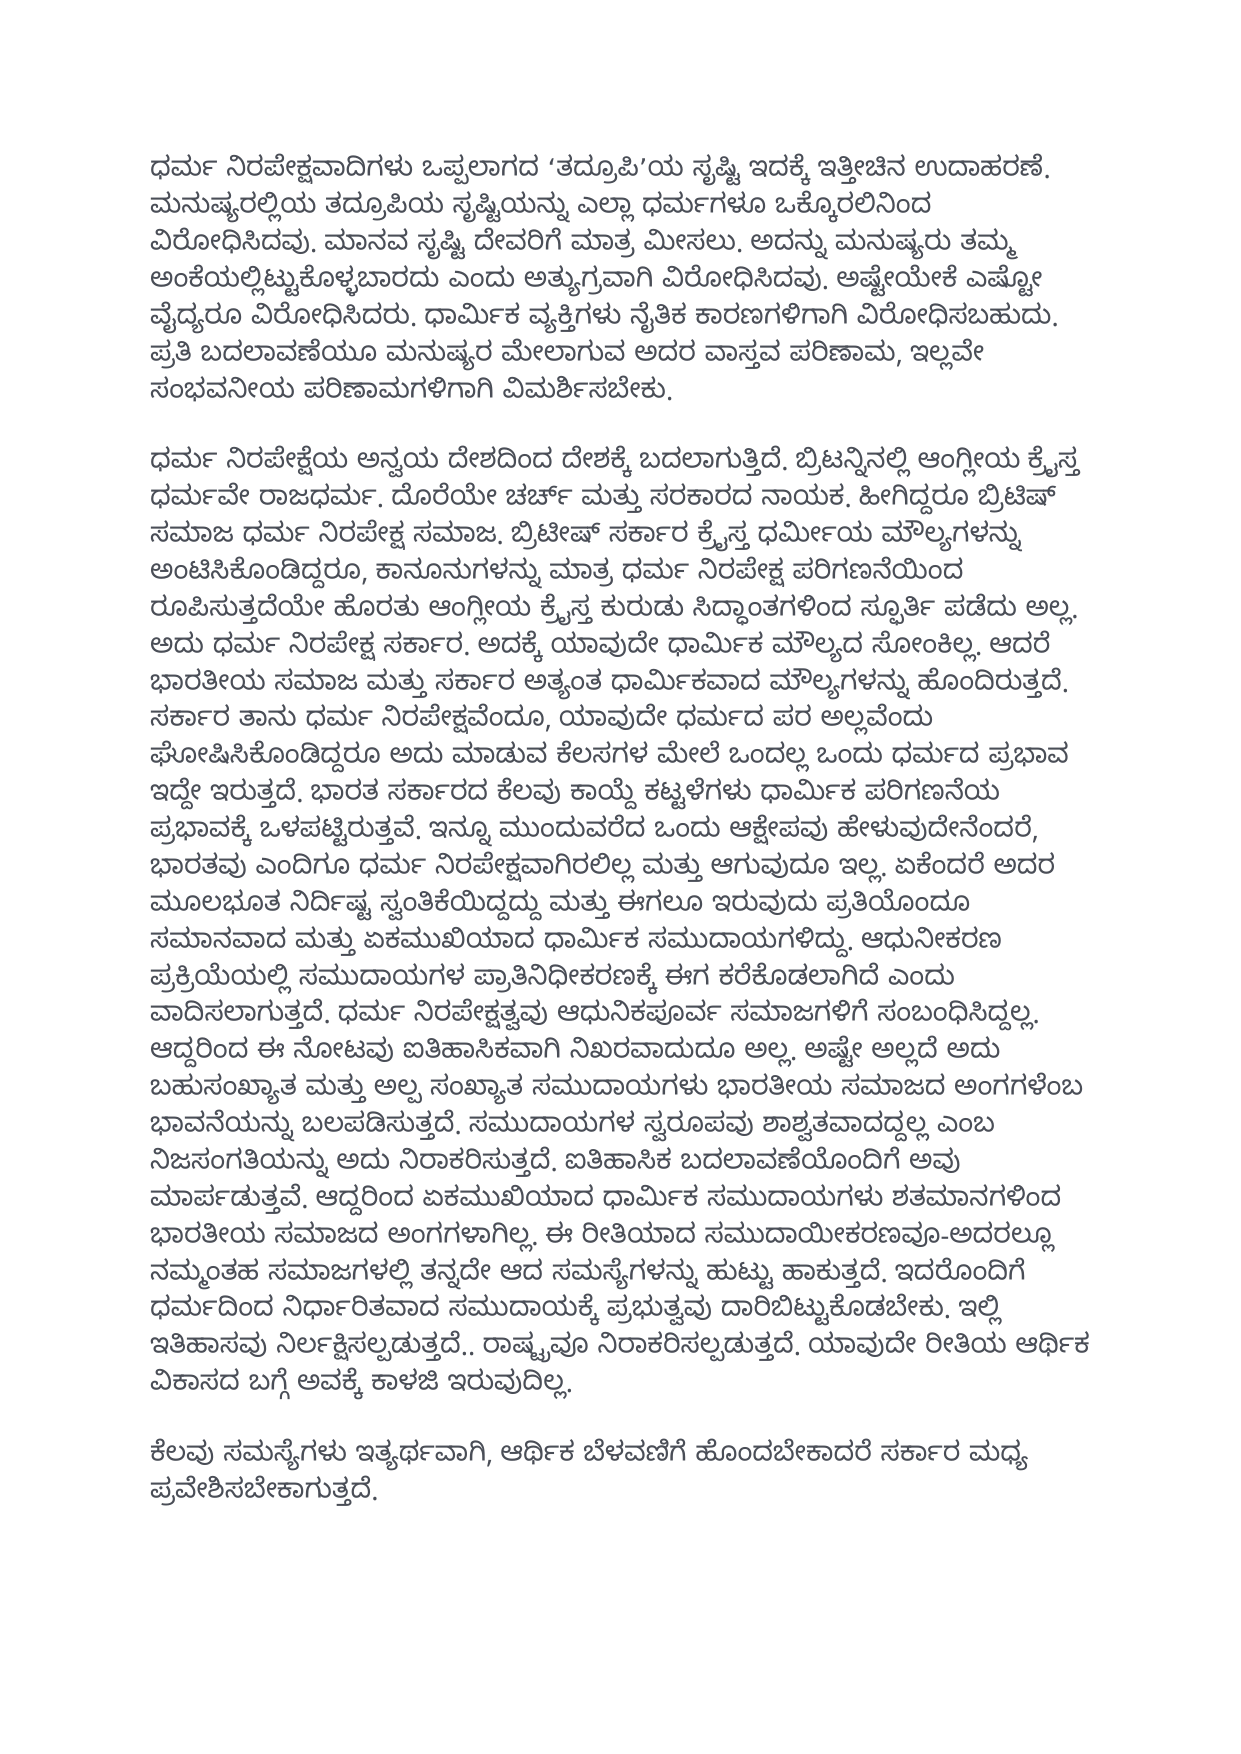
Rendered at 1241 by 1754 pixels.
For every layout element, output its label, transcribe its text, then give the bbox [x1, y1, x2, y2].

text ಧರ್ಮ ನಿರಪೇಕ್ಷವಾದಿಗಳು ಒಪ್ಪಲಾಗದ ‘ತದ್ರೂಪಿ’ಯ ಸೃಷ್ಟಿ ಇದಕ್ಕೆ ಇತ್ತೀಚಿನ ಉದಾಹರಣೆ. ಮನುಷ್ಯರಲ್ಲಿಯ ತದ್ರೂಪಿಯ ಸೃಷ್ಟಿಯನ್ನು ಎಲ್ಲಾ ಧರ್ಮಗಳೂ ಒಕ್ಕೊರಲಿನಿಂದ ವಿರೋಧಿಸಿದವು. ಮಾನವ ಸೃಷ್ಟಿ ದೇವರಿಗೆ ಮಾತ್ರ ಮೀಸಲು. ಅದನ್ನು ಮನುಷ್ಯರು ತಮ್ಮ ಅಂಕೆಯಲ್ಲಿಟ್ಟುಕೊಳ್ಳಬಾರದು ಎಂದು ಅತ್ಯುಗ್ರವಾಗಿ ವಿರೋಧಿಸಿದವು. ಅಷ್ಟೇಯೇಕೆ ಎಷ್ಟೋ ವೈದ್ಯರೂ ವಿರೋಧಿಸಿದರು. ಧಾರ್ಮಿಕ ವ್ಯಕ್ತಿಗಳು ನೈತಿಕ ಕಾರಣಗಳಿಗಾಗಿ ವಿರೋಧಿಸಬಹುದು. ಪ್ರತಿ ಬದಲಾವಣೆಯೂ ಮನುಷ್ಯರ ಮೇಲಾಗುವ ಅದರ ವಾಸ್ತವ ಪರಿಣಾಮ, ಇಲ್ಲವೇ ಸಂಭವನೀಯ ಪರಿಣಾಮಗಳಿಗಾಗಿ ವಿಮರ್ಶಿಸಬೇಕು. [150, 150, 1090, 408]
text ಧರ್ಮ ನಿರಪೇಕ್ಷೆಯ ಅನ್ವಯ ದೇಶದಿಂದ ದೇಶಕ್ಕೆ ಬದಲಾಗುತ್ತಿದೆ. ಬ್ರಿಟನ್ನಿನಲ್ಲಿ ಆಂಗ್ಲೀಯ ಕ್ರೈಸ್ತ ಧರ್ಮವೇ ರಾಜಧರ್ಮ. ದೊರೆಯೇ ಚರ್ಚ್ ಮತ್ತು ಸರಕಾರದ ನಾಯಕ. ಹೀಗಿದ್ದರೂ ಬ್ರಿಟಿಷ್‌ ಸಮಾಜ ಧರ್ಮ ನಿರಪೇಕ್ಷ ಸಮಾಜ. ಬ್ರಿಟೀಷ್‌ ಸರ್ಕಾರ ಕ್ರೈಸ್ತ ಧರ್ಮೀಯ ಮೌಲ್ಯಗಳನ್ನು ಅಂಟಿಸಿಕೊಂಡಿದ್ದರೂ, ಕಾನೂನುಗಳನ್ನು ಮಾತ್ರ ಧರ್ಮ ನಿರಪೇಕ್ಷ ಪರಿಗಣನೆಯಿಂದ ರೂಪಿಸುತ್ತದೆಯೇ ಹೊರತು ಆಂಗ್ಲೀಯ ಕ್ರೈಸ್ತ ಕುರುಡು ಸಿದ್ಧಾಂತಗಳಿಂದ ಸ್ಫೂರ್ತಿ ಪಡೆದು ಅಲ್ಲ. ಅದು ಧರ್ಮ ನಿರಪೇಕ್ಷ ಸರ್ಕಾರ. ಅದಕ್ಕೆ ಯಾವುದೇ ಧಾರ್ಮಿಕ ಮೌಲ್ಯದ ಸೋಂಕಿಲ್ಲ. ಆದರೆ ಭಾರತೀಯ ಸಮಾಜ ಮತ್ತು ಸರ್ಕಾರ ಅತ್ಯಂತ ಧಾರ್ಮಿಕವಾದ ಮೌಲ್ಯಗಳನ್ನು ಹೊಂದಿರುತ್ತದೆ. ಸರ್ಕಾರ ತಾನು ಧರ್ಮ ನಿರಪೇಕ್ಷವೆಂದೂ, ಯಾವುದೇ ಧರ್ಮದ ಪರ ಅಲ್ಲವೆಂದು ಘೋಷಿಸಿಕೊಂಡಿದ್ದರೂ ಅದು ಮಾಡುವ ಕೆಲಸಗಳ ಮೇಲೆ ಒಂದಲ್ಲ ಒಂದು ಧರ್ಮದ ಪ್ರಭಾವ ಇದ್ದೇ ಇರುತ್ತದೆ. ಭಾರತ ಸರ್ಕಾರದ ಕೆಲವು ಕಾಯ್ದೆ ಕಟ್ಟಳೆಗಳು ಧಾರ್ಮಿಕ ಪರಿಗಣನೆಯ ಪ್ರಭಾವಕ್ಕೆ ಒಳಪಟ್ಟಿರುತ್ತವೆ. ಇನ್ನೂ ಮುಂದುವರೆದ ಒಂದು ಆಕ್ಷೇಪವು ಹೇಳುವುದೇನೆಂದರೆ, ಭಾರತವು ಎಂದಿಗೂ ಧರ್ಮ ನಿರಪೇಕ್ಷವಾಗಿರಲಿಲ್ಲ ಮತ್ತು ಆಗುವುದೂ ಇಲ್ಲ. ಏಕೆಂದರೆ ಅದರ ಮೂಲಭೂತ ನಿರ್ದಿಷ್ಟ ಸ್ವಂತಿಕೆಯಿದ್ದದ್ದು ಮತ್ತು ಈಗಲೂ ಇರುವುದು ಪ್ರತಿಯೊಂದೂ ಸಮಾನವಾದ ಮತ್ತು ಏಕಮುಖಿಯಾದ ಧಾರ್ಮಿಕ ಸಮುದಾಯಗಳಿದ್ದು. ಆಧುನೀಕರಣ ಪ್ರಕ್ರಿಯೆಯಲ್ಲಿ ಸಮುದಾಯಗಳ ಪ್ರಾತಿನಿಧೀಕರಣಕ್ಕೆ ಈಗ ಕರೆಕೊಡಲಾಗಿದೆ ಎಂದು ವಾದಿಸಲಾಗುತ್ತದೆ. ಧರ್ಮ ನಿರಪೇಕ್ಷತ್ವವು ಆಧುನಿಕಪೂರ್ವ ಸಮಾಜಗಳಿಗೆ ಸಂಬಂಧಿಸಿದ್ದಲ್ಲ. ಆದ್ದರಿಂದ ಈ ನೋಟವು ಐತಿಹಾಸಿಕವಾಗಿ ನಿಖರವಾದುದೂ ಅಲ್ಲ. ಅಷ್ಟೇ ಅಲ್ಲದೆ ಅದು ಬಹುಸಂಖ್ಯಾತ ಮತ್ತು ಅಲ್ಪ ಸಂಖ್ಯಾತ ಸಮುದಾಯಗಳು ಭಾರತೀಯ ಸಮಾಜದ ಅಂಗಗಳೆಂಬ ಭಾವನೆಯನ್ನು ಬಲಪಡಿಸುತ್ತದೆ. ಸಮುದಾಯಗಳ ಸ್ವರೂಪವು ಶಾಶ್ವತವಾದದ್ದಲ್ಲ ಎಂಬ ನಿಜಸಂಗತಿಯನ್ನು ಅದು ನಿರಾಕರಿಸುತ್ತದೆ. ಐತಿಹಾಸಿಕ ಬದಲಾವಣೆಯೊಂದಿಗೆ ಅವು ಮಾರ್ಪಡುತ್ತವೆ. ಆದ್ದರಿಂದ ಏಕಮುಖಿಯಾದ ಧಾರ್ಮಿಕ ಸಮುದಾಯಗಳು ಶತಮಾನಗಳಿಂದ ಭಾರತೀಯ ಸಮಾಜದ ಅಂಗಗಳಾಗಿಲ್ಲ. ಈ ರೀತಿಯಾದ ಸಮುದಾಯೀಕರಣವೂ-ಅದರಲ್ಲೂ ನಮ್ಮಂತಹ ಸಮಾಜಗಳಲ್ಲಿ ತನ್ನದೇ ಆದ ಸಮಸ್ಯೆಗಳನ್ನು ಹುಟ್ಟು ಹಾಕುತ್ತದೆ. ಇದರೊಂದಿಗೆ ಧರ್ಮದಿಂದ ನಿರ್ಧಾರಿತವಾದ ಸಮುದಾಯಕ್ಕೆ ಪ್ರಭುತ್ವವು ದಾರಿಬಿಟ್ಟುಕೊಡಬೇಕು. ಇಲ್ಲಿ ಇತಿಹಾಸವು ನಿರ್ಲಕ್ಷಿಸಲ್ಪಡುತ್ತದೆ.. ರಾಷ್ಟ್ರವೂ ನಿರಾಕರಿಸಲ್ಪಡುತ್ತದೆ. ಯಾವುದೇ ರೀತಿಯ ಆರ್ಥಿಕ ವಿಕಾಸದ ಬಗ್ಗೆ ಅವಕ್ಕೆ ಕಾಳಜಿ ಇರುವುದಿಲ್ಲ. [150, 442, 1090, 1401]
text ಕೆಲವು ಸಮಸ್ಯೆಗಳು ಇತ್ಯರ್ಥವಾಗಿ, ಆರ್ಥಿಕ ಬೆಳವಣಿಗೆ ಹೊಂದಬೇಕಾದರೆ ಸರ್ಕಾರ ಮಧ್ಯ ಪ್ರವೇಶಿಸಬೇಕಾಗುತ್ತದೆ. [150, 1434, 1090, 1508]
